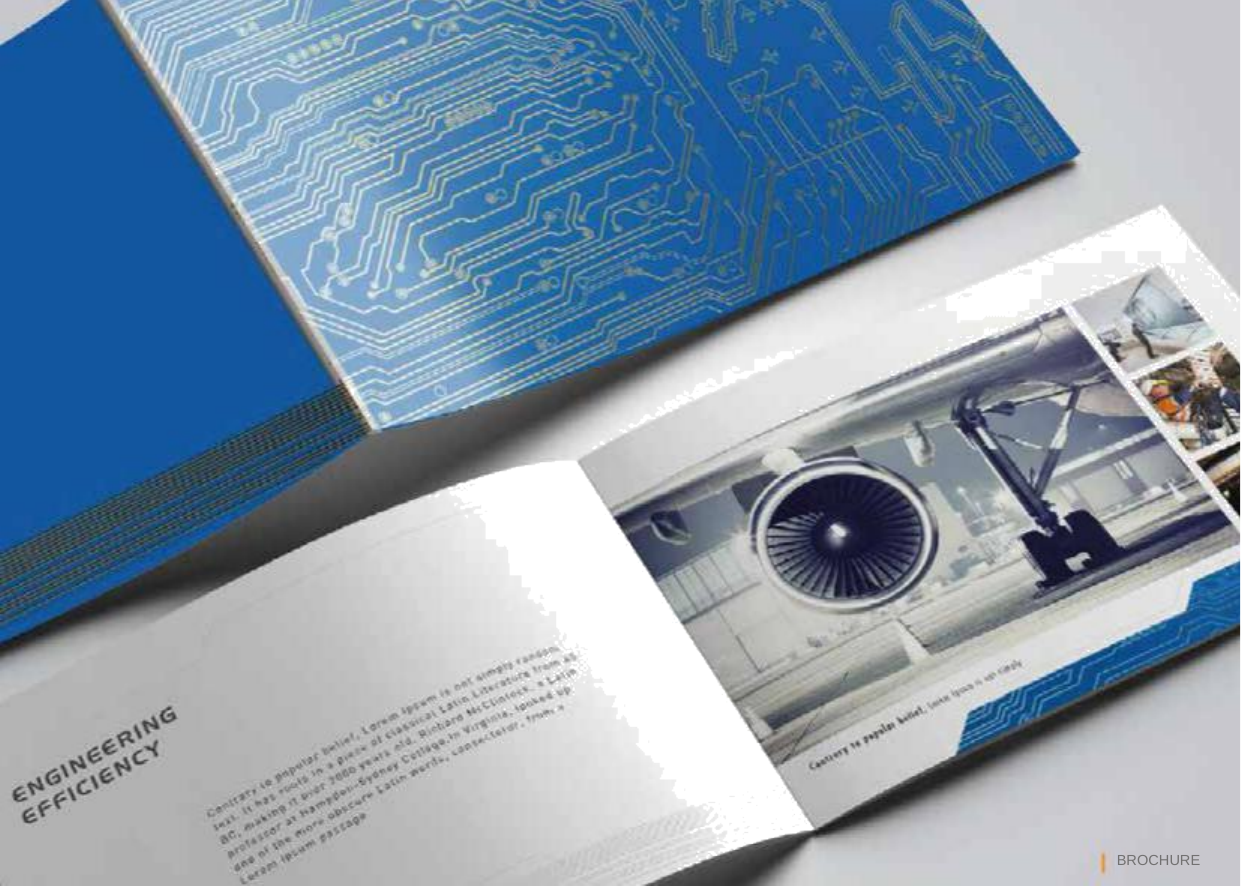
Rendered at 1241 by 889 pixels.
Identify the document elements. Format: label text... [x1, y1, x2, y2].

picture [0, 0, 1241, 886]
text BROCHURE [1117, 851, 1203, 868]
